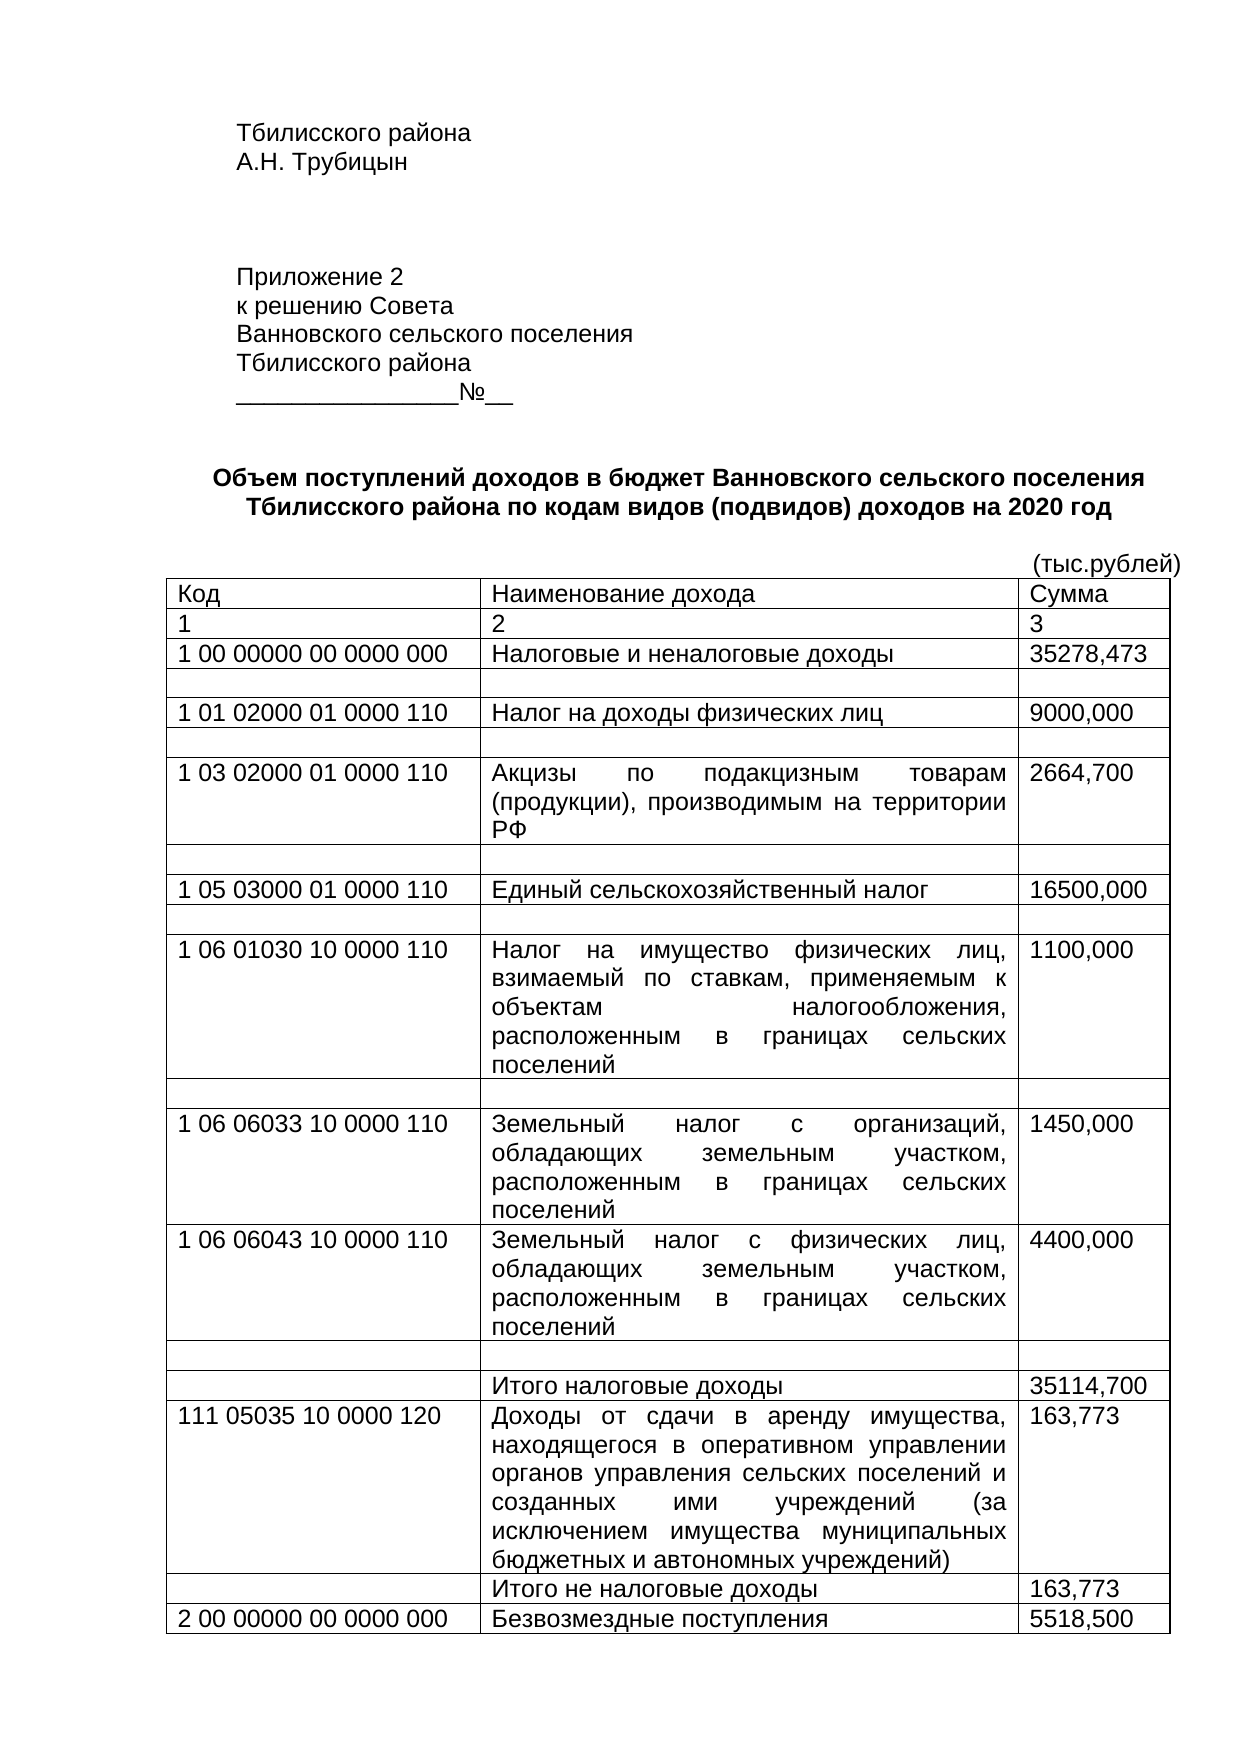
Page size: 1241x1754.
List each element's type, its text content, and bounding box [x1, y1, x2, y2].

table_header Наименование дохода [481, 579, 1018, 608]
table_cell [1019, 905, 1169, 933]
table_cell Земельный налог с физических лиц, обладающих земельным участком, расположенным в границах сельских поселений [481, 1225, 1018, 1340]
text Ванновского сельского поселения [177, 319, 1181, 348]
text (тыс.рублей) [177, 549, 1181, 578]
table_cell Налог на доходы физических лиц [481, 698, 1018, 727]
table_cell [167, 1371, 480, 1400]
table_cell 1 03 02000 01 0000 110 [167, 758, 480, 844]
table_cell Безвозмездные поступления [481, 1604, 1018, 1633]
table_cell 1 06 01030 10 0000 110 [167, 935, 480, 1078]
table_cell 1 06 06043 10 0000 110 [167, 1225, 480, 1340]
table_cell 1 [167, 609, 480, 638]
table_cell 111 05035 10 0000 120 [167, 1401, 480, 1573]
table_header Сумма [1019, 579, 1169, 608]
table_cell [167, 669, 480, 697]
table_cell [481, 1341, 1018, 1370]
table_cell Налоговые и неналоговые доходы [481, 639, 1018, 667]
text к решению Совета [177, 291, 1181, 319]
text Тбилисского района [177, 118, 1181, 147]
table_cell 35278,473 [1019, 639, 1169, 667]
table_cell [1019, 669, 1169, 697]
table_cell [167, 1341, 480, 1370]
text Тбилисского района [177, 348, 1181, 377]
table_cell Доходы от сдачи в аренду имущества, находящегося в оперативном управлении органов управления сельских поселений и созданных ими учреждений (за исключением имущества муниципальных бюджетных и автономных учреждений) [481, 1401, 1018, 1573]
table_cell 1 00 00000 00 0000 000 [167, 639, 480, 667]
table_cell [481, 728, 1018, 757]
table_cell Акцизы по подакцизным товарам (продукции), производимым на территории РФ [481, 758, 1018, 844]
table_cell [1019, 728, 1169, 757]
table_cell [481, 845, 1018, 874]
table_cell 1 01 02000 01 0000 110 [167, 698, 480, 727]
table_cell 1 06 06033 10 0000 110 [167, 1109, 480, 1224]
table_cell [167, 1574, 480, 1603]
table_cell Налог на имущество физических лиц, взимаемый по ставкам, применяемым к объектам налогообложения, расположенным в границах сельских поселений [481, 935, 1018, 1078]
text А.Н. Трубицын [177, 147, 1181, 176]
table_cell [1019, 845, 1169, 874]
table_cell 35114,700 [1019, 1371, 1169, 1400]
table_cell [1019, 1079, 1169, 1108]
table_cell Итого не налоговые доходы [481, 1574, 1018, 1603]
table_cell [167, 905, 480, 933]
table_cell [481, 905, 1018, 933]
table_cell Земельный налог с организаций, обладающих земельным участком, расположенным в границах сельских поселений [481, 1109, 1018, 1224]
table_cell 163,773 [1019, 1401, 1169, 1573]
text Объем поступлений доходов в бюджет Ванновского сельского поселения Тбилисского района по кодам видов (подвидов) доходов на 2020 год [177, 463, 1181, 521]
table_cell 2 [481, 609, 1018, 638]
text ________________№__ [177, 377, 1181, 406]
table_cell 1 05 03000 01 0000 110 [167, 875, 480, 904]
table_cell 2664,700 [1019, 758, 1169, 844]
table_cell 1100,000 [1019, 935, 1169, 1078]
table_cell 4400,000 [1019, 1225, 1169, 1340]
table_cell 9000,000 [1019, 698, 1169, 727]
table_cell [481, 669, 1018, 697]
table_cell [167, 845, 480, 874]
table_cell 163,773 [1019, 1574, 1169, 1603]
table_cell [167, 1079, 480, 1108]
table_cell 2 00 00000 00 0000 000 [167, 1604, 480, 1633]
table_cell 16500,000 [1019, 875, 1169, 904]
table_cell Итого налоговые доходы [481, 1371, 1018, 1400]
table_cell 1450,000 [1019, 1109, 1169, 1224]
table_cell [167, 728, 480, 757]
table_cell [481, 1079, 1018, 1108]
table_cell [1019, 1341, 1169, 1370]
table_cell 5518,500 [1019, 1604, 1169, 1633]
table_header Код [167, 579, 480, 608]
table_cell 3 [1019, 609, 1169, 638]
text Приложение 2 [177, 262, 1181, 291]
table_cell Единый сельскохозяйственный налог [481, 875, 1018, 904]
